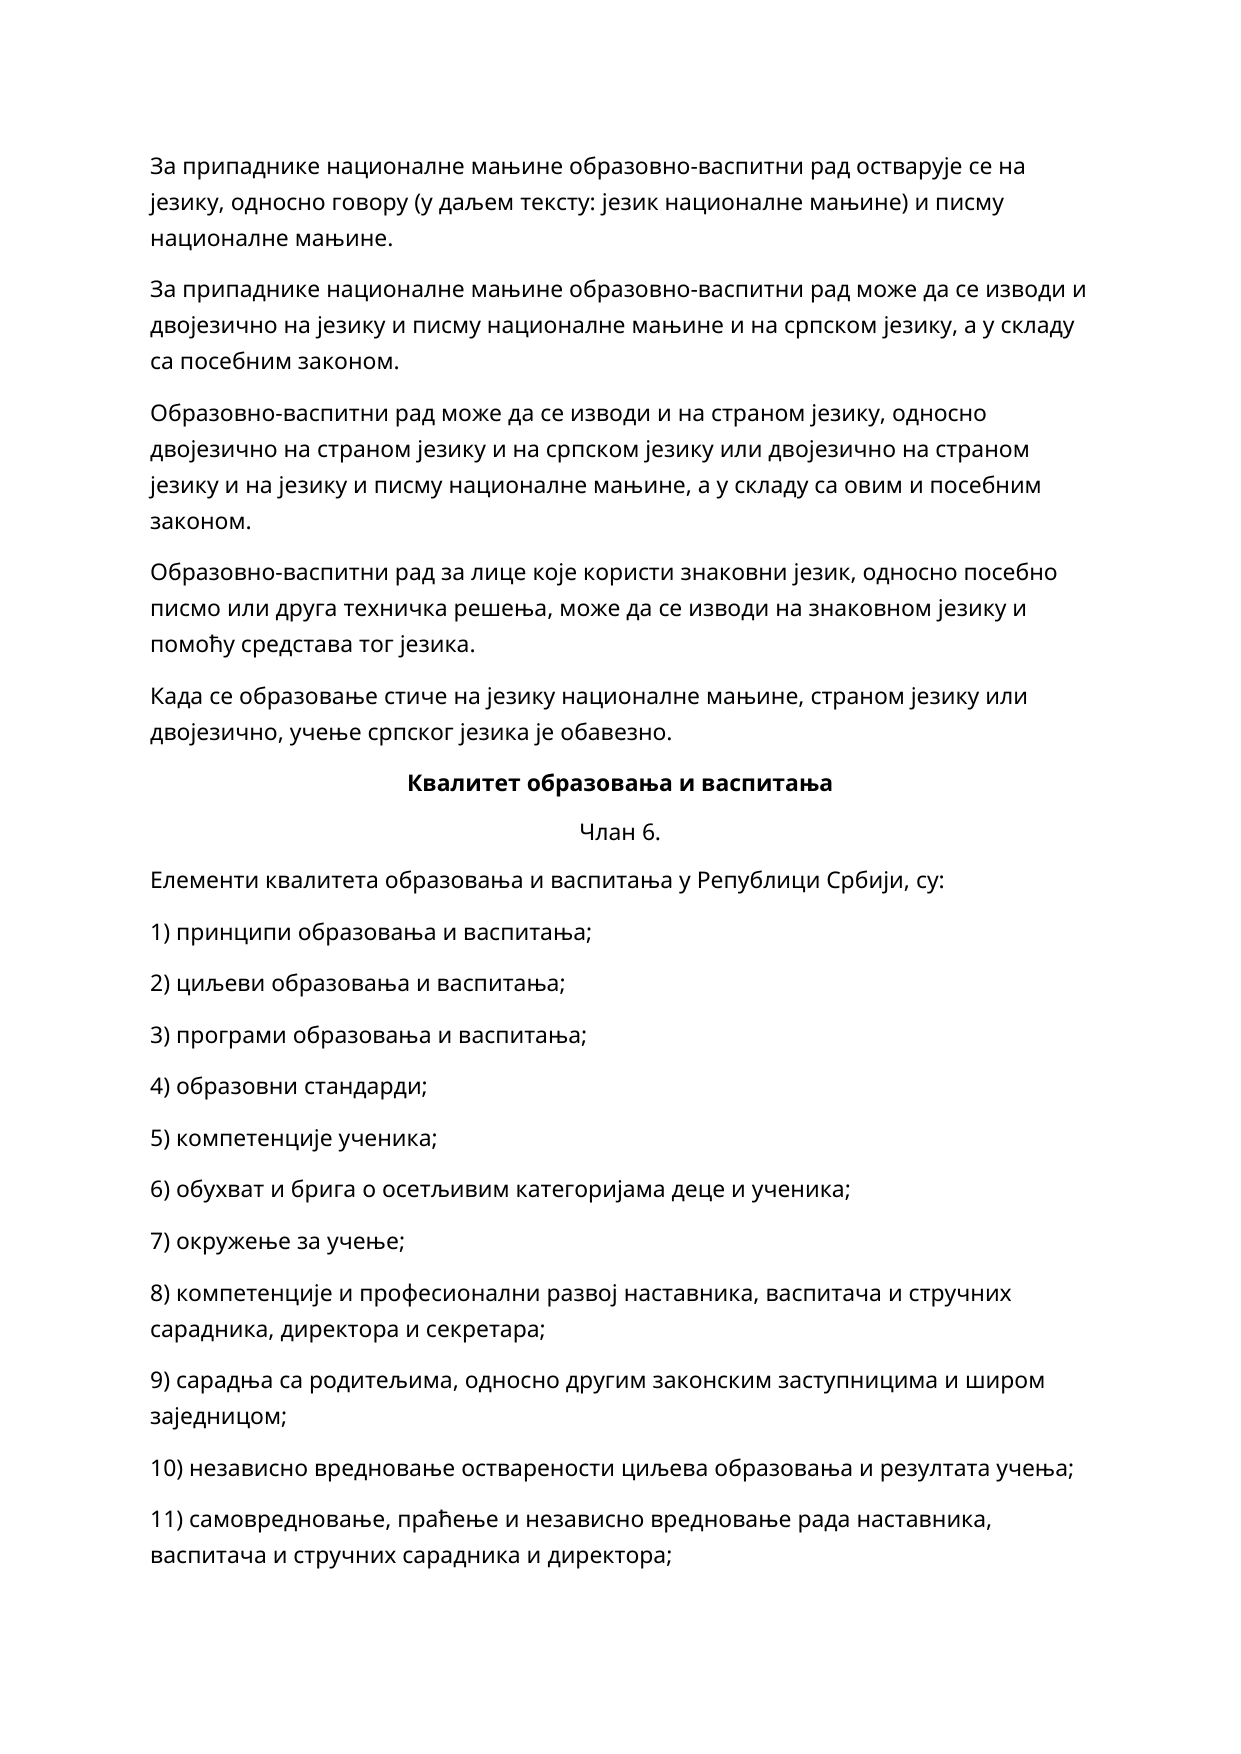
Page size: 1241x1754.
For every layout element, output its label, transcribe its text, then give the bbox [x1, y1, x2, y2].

text Када се образовање стиче на језику националне мањине, страном језику или двојезично, учење српског језика је обавезно. [150, 680, 1090, 747]
text 11) самовредновање, праћење и независно вредновање рада наставника, васпитача и стручних сарадника и директора; [150, 1503, 1090, 1570]
text 8) компетенције и професионални развој наставника, васпитача и стручних сарадника, директора и секретара; [150, 1277, 1090, 1344]
text За припаднике националне мањине образовно-васпитни рад може да се изводи и двојезично на језику и писму националне мањине и на српском језику, а у складу са посебним законом. [150, 273, 1090, 377]
text Образовно-васпитни рад за лице које користи знаковни језик, односно посебно писмо или друга техничка решења, може да се изводи на знаковном језику и помоћу средстава тог језика. [150, 556, 1090, 659]
text 7) окружење за учење; [150, 1225, 1090, 1256]
text Образовно-васпитни рад може да се изводи и на страном језику, односно двојезично на страном језику и на српском језику или двојезично на страном језику и на језику и писму националне мањине, а у складу са овим и посебним законом. [150, 397, 1090, 536]
text 10) независно вредновање остварености циљева образовања и резултата учења; [150, 1452, 1090, 1483]
text 1) принципи образовања и васпитања; [150, 916, 1090, 947]
text 5) компетенције ученика; [150, 1122, 1090, 1153]
text 6) обухват и брига о осетљивим категоријама деце и ученика; [150, 1173, 1090, 1205]
text За припаднике националне мањине образовно-васпитни рад остварује се на језику, односно говору (у даљем тексту: језик националне мањине) и писму националне мањине. [150, 150, 1090, 253]
text Квалитет образовања и васпитања [150, 767, 1090, 798]
text 9) сарадња са родитељима, односно другим законским заступницима и широм заједницом; [150, 1364, 1090, 1431]
text Члан 6. [150, 816, 1090, 847]
text 3) програми образовања и васпитања; [150, 1019, 1090, 1050]
text 2) циљеви образовања и васпитања; [150, 967, 1090, 998]
text 4) образовни стандарди; [150, 1070, 1090, 1102]
text Елементи квалитета образовања и васпитања у Републици Србији, су: [150, 864, 1090, 895]
